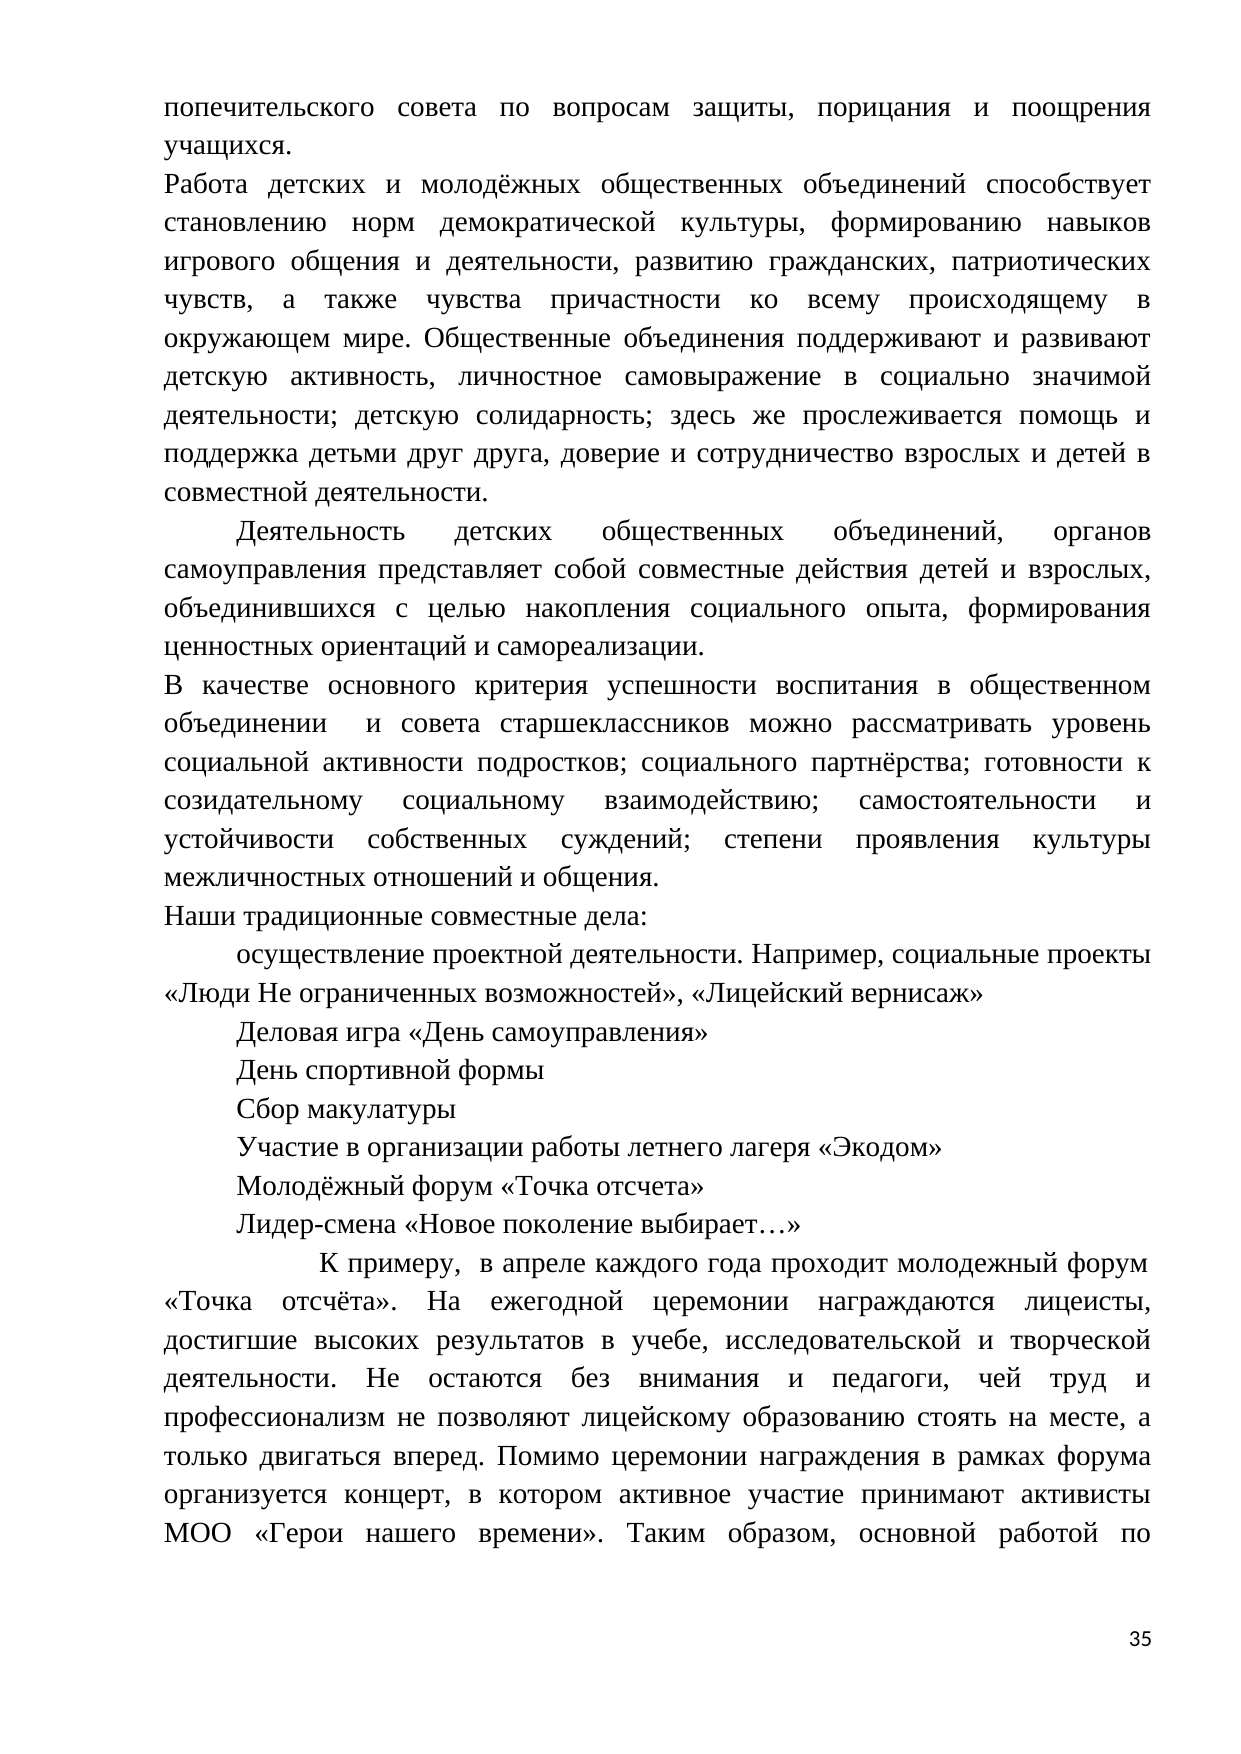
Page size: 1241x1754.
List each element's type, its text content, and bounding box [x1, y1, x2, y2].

text  Лидер-смена «Новое поколение выбирает…» [164, 1206, 1152, 1240]
text  осуществление проектной деятельности. Например, социальные проекты «Люди Не ограниченных возможностей», «Лицейский вернисаж» [164, 937, 1152, 1009]
text  Деловая игра «День самоуправления» [164, 1014, 1152, 1047]
text  Сбор макулатуры [164, 1091, 1152, 1124]
text Наши традиционные совместные дела: [164, 898, 1152, 932]
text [164, 1245, 1152, 1548]
text  Участие в организации работы летнего лагеря «Экодом» [164, 1129, 1152, 1163]
text  День спортивной формы [164, 1052, 1152, 1086]
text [164, 89, 1152, 161]
text  Молодёжный форум «Точка отсчета» [164, 1168, 1152, 1201]
text В качестве основного критерия успешности воспитания в общественном объединении и совета старшеклассников можно рассматривать уровень социальной активности подростков; социального партнёрства; готовности к созидательному социальному взаимодействию; самостоятельности и устойчивости собственных суждений; степени проявления культуры межличностных отношений и общения. [164, 667, 1152, 893]
text Деятельность детских общественных объединений, органов самоуправления представляет собой совместные действия детей и взрослых, объединившихся с целью накопления социального опыта, формирования ценностных ориентаций и самореализации. [164, 513, 1152, 662]
text Работа детских и молодёжных общественных объединений способствует становлению норм демократической культуры, формированию навыков игрового общения и деятельности, развитию гражданских, патриотических чувств, а также чувства причастности ко всему происходящему в окружающем мире. Общественные объединения поддерживают и развивают детскую активность, личностное самовыражение в социально значимой деятельности; детскую солидарность; здесь же прослеживается помощь и поддержка детьми друг друга, доверие и сотрудничество взрослых и детей в совместной деятельности. [164, 166, 1152, 508]
